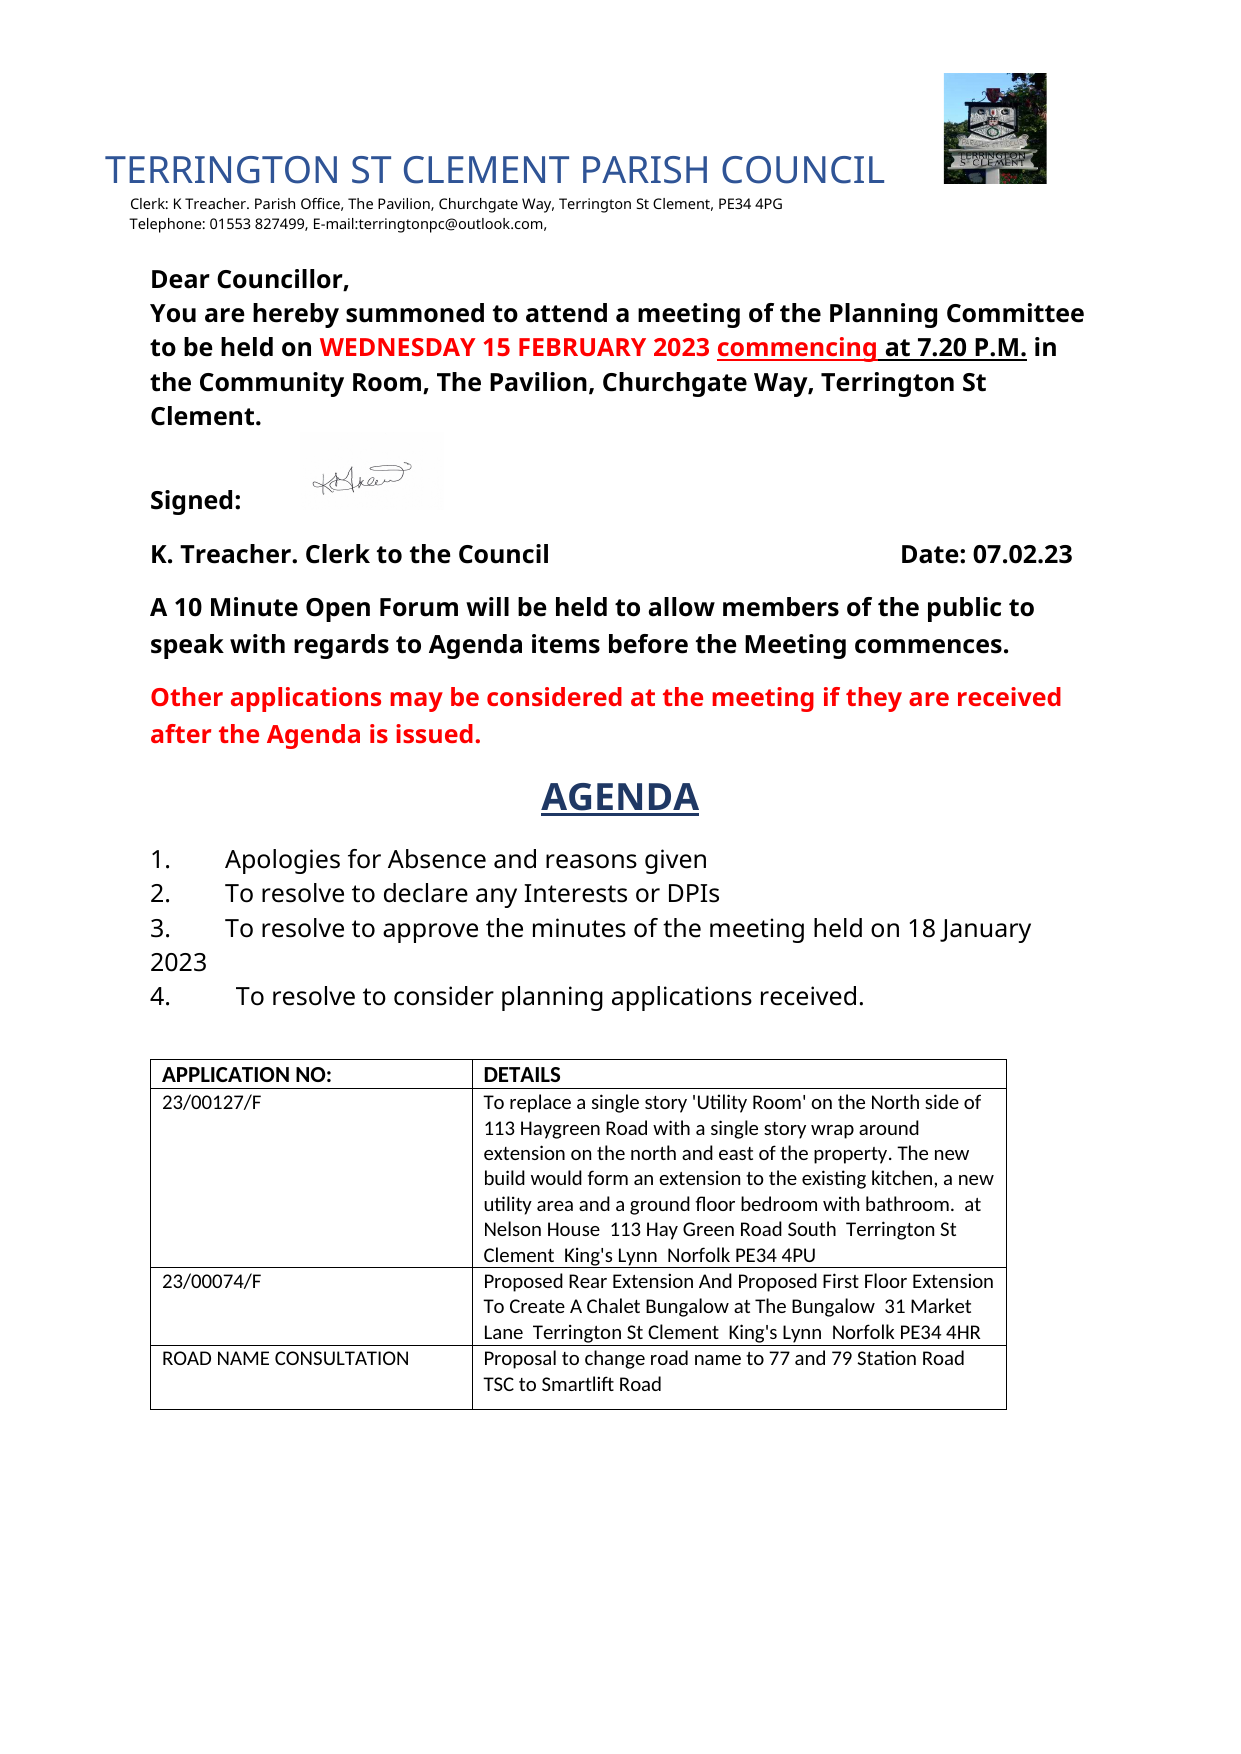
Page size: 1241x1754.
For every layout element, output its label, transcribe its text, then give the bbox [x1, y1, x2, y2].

text You are hereby summoned to attend a meeting of the Planning Committee to be held on WEDNESDAY 15 FEBRUARY 2023 commencing at 7.20 P.M. in the Community Room, The Pavilion, Churchgate Way, Terrington St Clement. [150, 296, 1090, 432]
text Other applications may be considered at the meeting if they are received after the Agenda is issued. [150, 680, 1090, 751]
text 4. To resolve to consider planning applications received. [150, 978, 1090, 1012]
list To resolve to declare any Interests or DPIs [150, 876, 1090, 910]
table_cell 23/00127/F [151, 1089, 472, 1267]
table_header DETAILS [473, 1060, 1006, 1088]
text Clerk: K Treacher. Parish Office, The Pavilion, Churchgate Way, Terrington St Clement, PE34 4PG [61, 194, 1090, 214]
text Signed: [150, 432, 1090, 517]
table_cell Proposal to change road name to 77 and 79 Station Road TSC to Smartlift Road [473, 1346, 1006, 1408]
text Dear Councillor, [150, 262, 1090, 296]
table_cell 23/00074/F [151, 1268, 472, 1344]
list Apologies for Absence and reasons given [150, 842, 1090, 876]
table_cell To replace a single story 'Utility Room' on the North side of 113 Haygreen Road with a single story wrap around extension on the north and east of the property. The new build would form an extension to the existing kitchen, a new utility area and a ground floor bedroom with bathroom. at Nelson House 113 Hay Green Road South Terrington St Clement King's Lynn Norfolk PE34 4PU [473, 1089, 1006, 1267]
text TERRINGTON ST CLEMENT PARISH COUNCIL [61, 74, 1090, 194]
table_header APPLICATION NO: [151, 1060, 472, 1088]
table_cell ROAD NAME CONSULTATION [151, 1346, 472, 1408]
picture [943, 73, 1047, 184]
list To resolve to approve the minutes of the meeting held on 18 January 2023 [150, 910, 1090, 978]
text AGENDA [150, 770, 1090, 821]
table_cell Proposed Rear Extension And Proposed First Floor Extension To Create A Chalet Bungalow at The Bungalow 31 Market Lane Terrington St Clement King's Lynn Norfolk PE34 4HR [473, 1268, 1006, 1344]
text A 10 Minute Open Forum will be held to allow members of the public to speak with regards to Agenda items before the Meeting commences. [150, 590, 1090, 661]
text K. Treacher. Clerk to the Council Date: 07.02.23 [150, 536, 1090, 571]
text Telephone: 01553 827499, E-mail:terringtonpc@outlook.com, [61, 214, 1090, 234]
